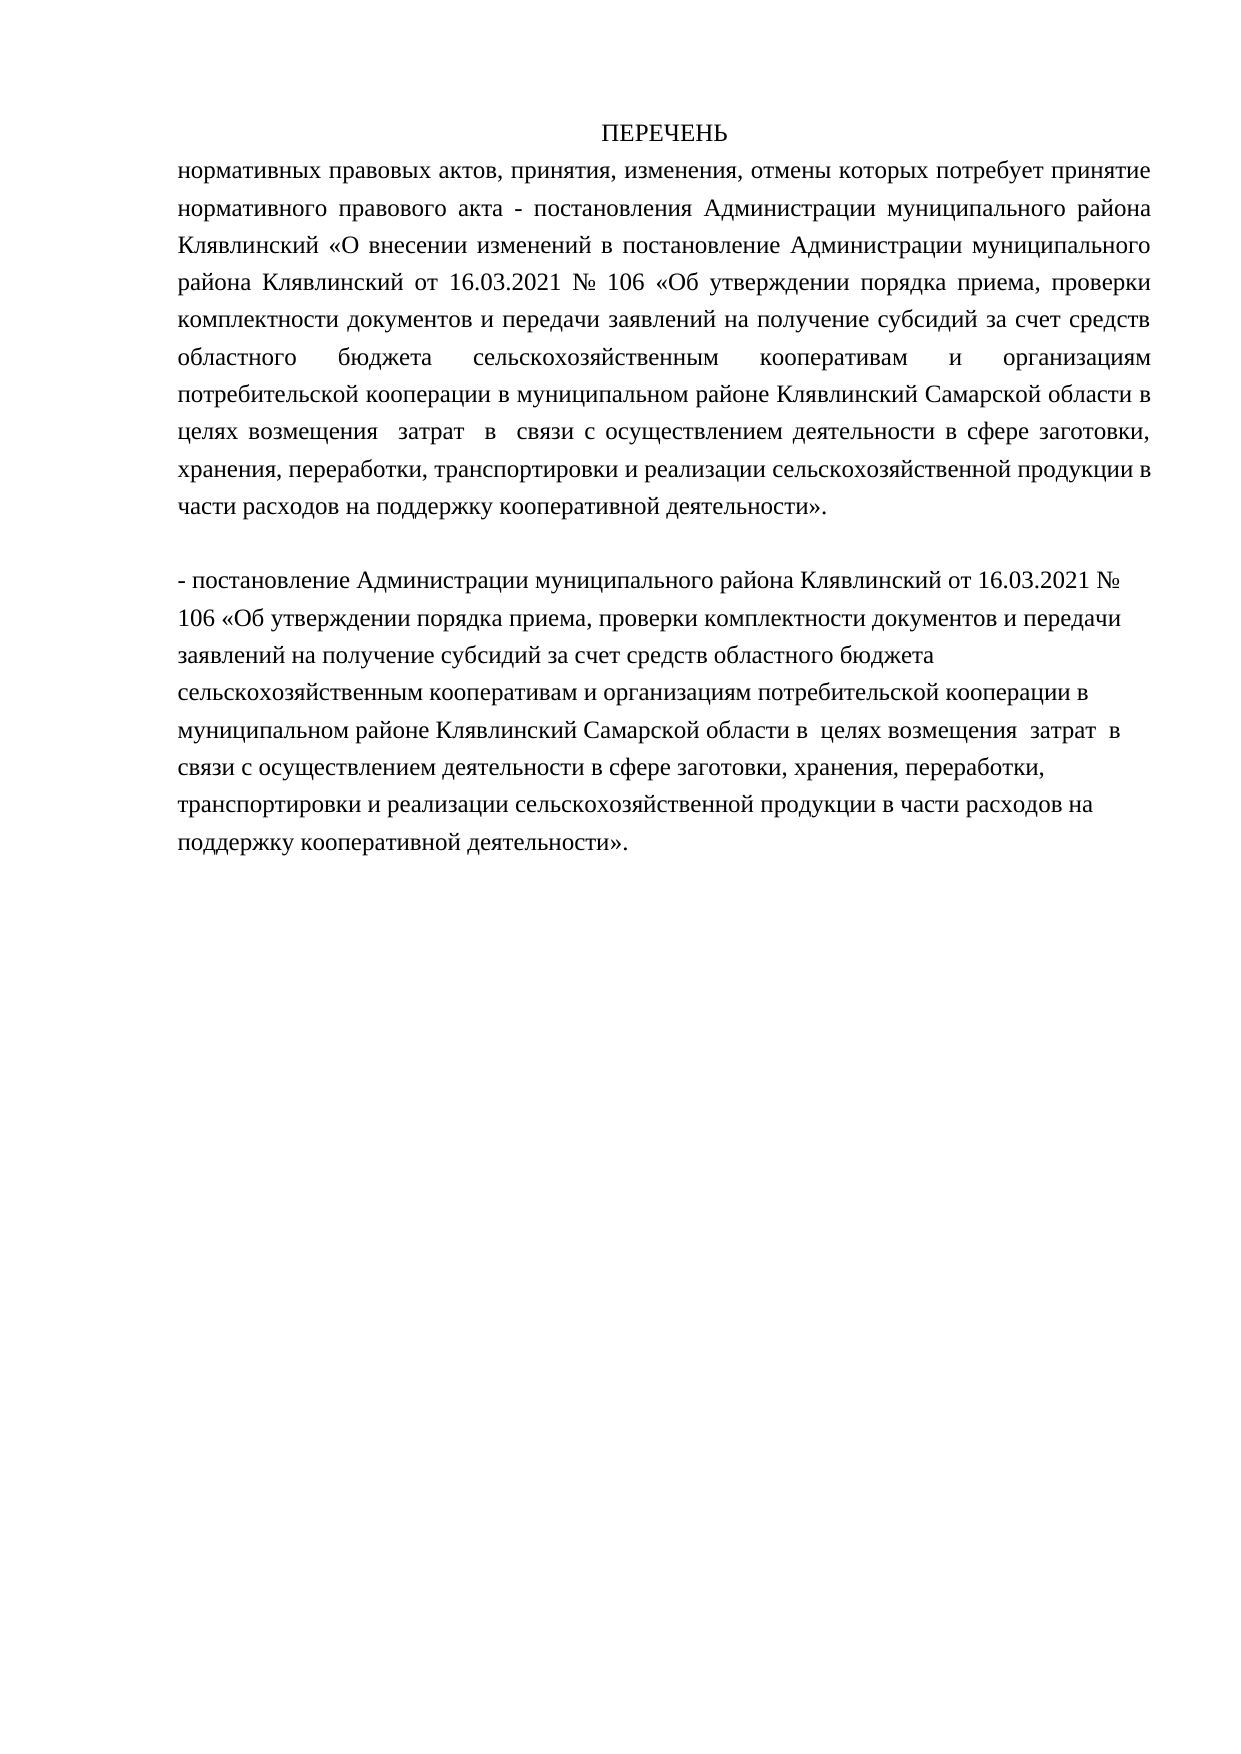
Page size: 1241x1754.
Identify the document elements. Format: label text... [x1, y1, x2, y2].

text нормативных правовых актов, принятия, изменения, отмены которых потребует принятие нормативного правового акта - постановления Администрации муниципального района Клявлинский «О внесении изменений в постановление Администрации муниципального района Клявлинский от 16.03.2021 № 106 «Об утверждении порядка приема, проверки комплектности документов и передачи заявлений на получение субсидий за счет средств областного бюджета сельскохозяйственным кооперативам и организациям потребительской кооперации в муниципальном районе Клявлинский Самарской области в целях возмещения затрат в связи с осуществлением деятельности в сфере заготовки, хранения, переработки, транспортировки и реализации сельскохозяйственной продукции в части расходов на поддержку кооперативной деятельности». [177, 155, 1152, 520]
text ПЕРЕЧЕНЬ [177, 118, 1152, 147]
text - постановление Администрации муниципального района Клявлинский от 16.03.2021 № 106 «Об утверждении порядка приема, проверки комплектности документов и передачи заявлений на получение субсидий за счет средств областного бюджета сельскохозяйственным кооперативам и организациям потребительской кооперации в муниципальном районе Клявлинский Самарской области в целях возмещения затрат в связи с осуществлением деятельности в сфере заготовки, хранения, переработки, транспортировки и реализации сельскохозяйственной продукции в части расходов на поддержку кооперативной деятельности». [177, 566, 1152, 855]
